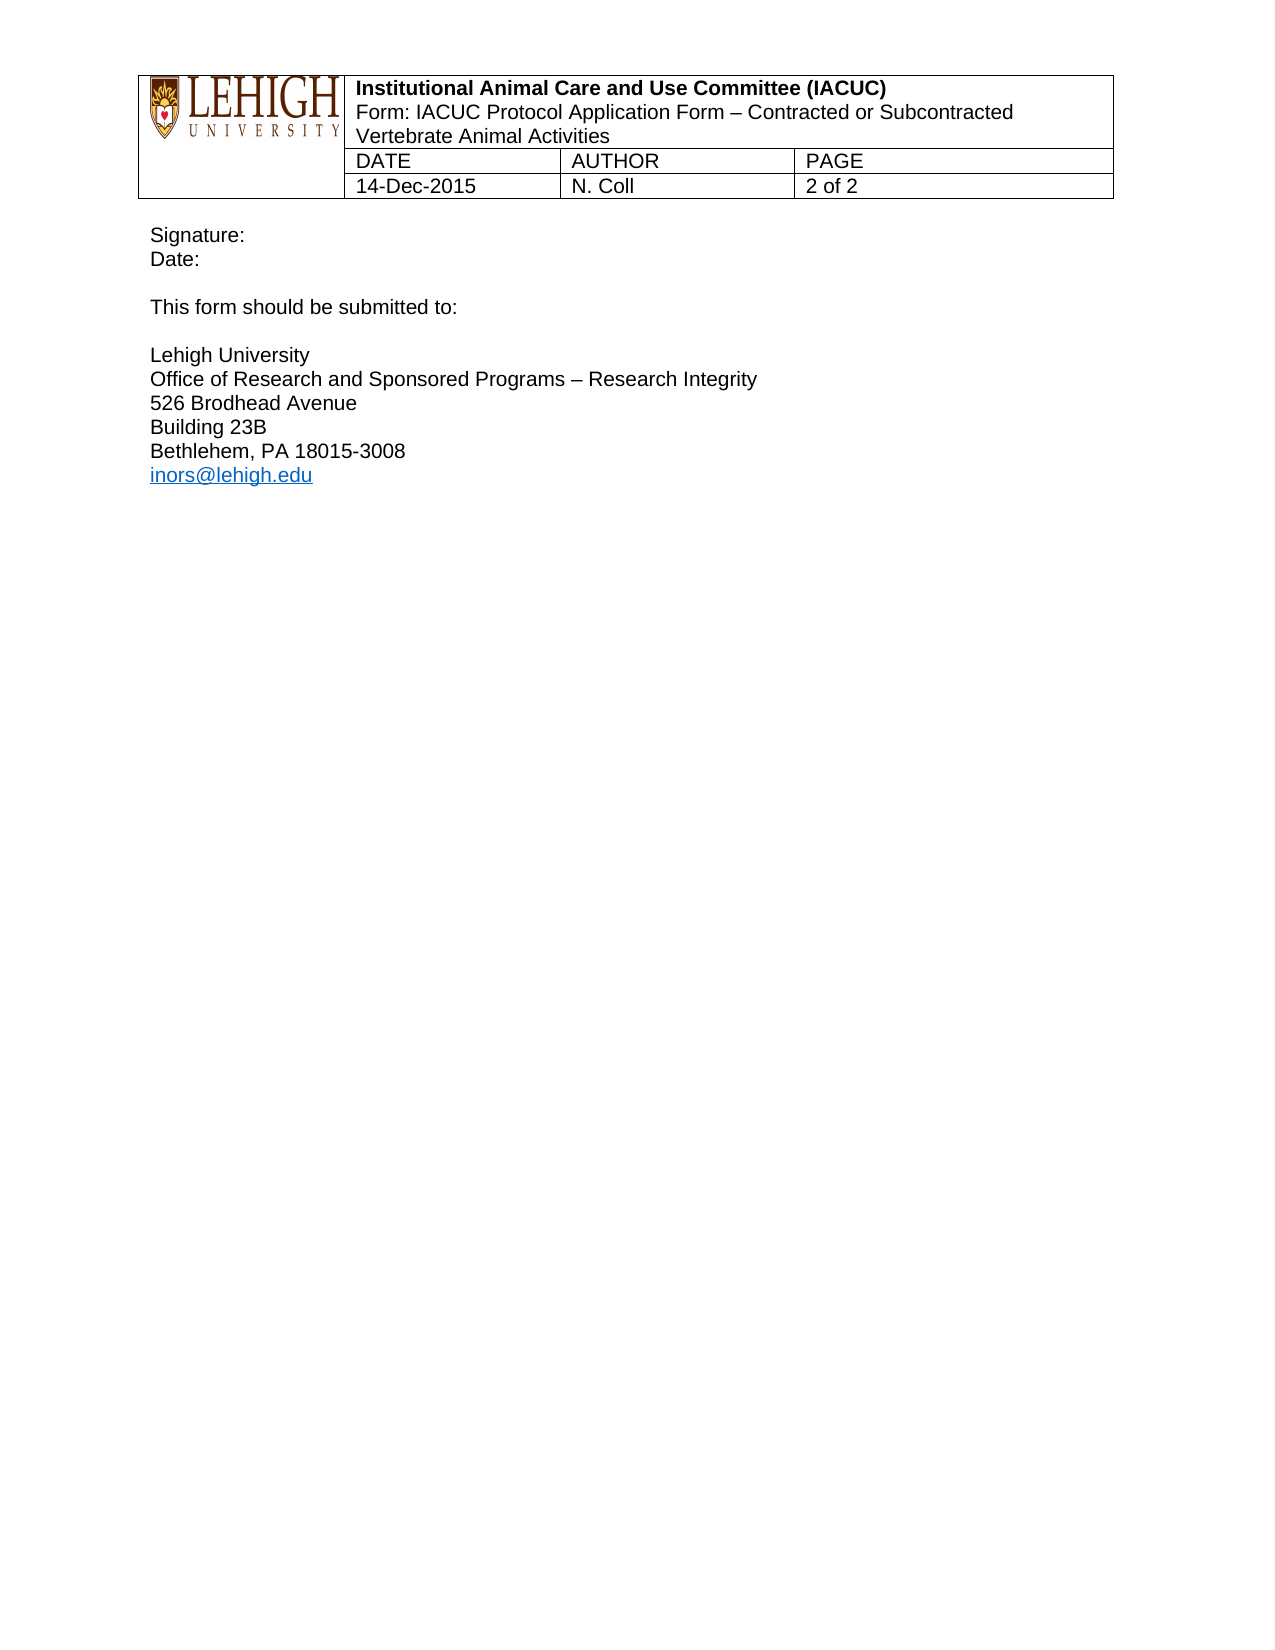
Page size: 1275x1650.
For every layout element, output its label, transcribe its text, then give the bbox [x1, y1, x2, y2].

picture [150, 76, 339, 139]
text Date: [150, 247, 1125, 271]
text Building 23B [150, 414, 1125, 438]
text This form should be submitted to: [150, 295, 1125, 319]
text Lehigh University [150, 343, 1125, 367]
text Signature: [150, 223, 1125, 247]
text inors@lehigh.edu [150, 462, 1125, 486]
text Bethlehem, PA 18015-3008 [150, 438, 1125, 462]
text Office of Research and Sponsored Programs – Research Integrity [150, 367, 1125, 391]
text 526 Brodhead Avenue [150, 391, 1125, 414]
